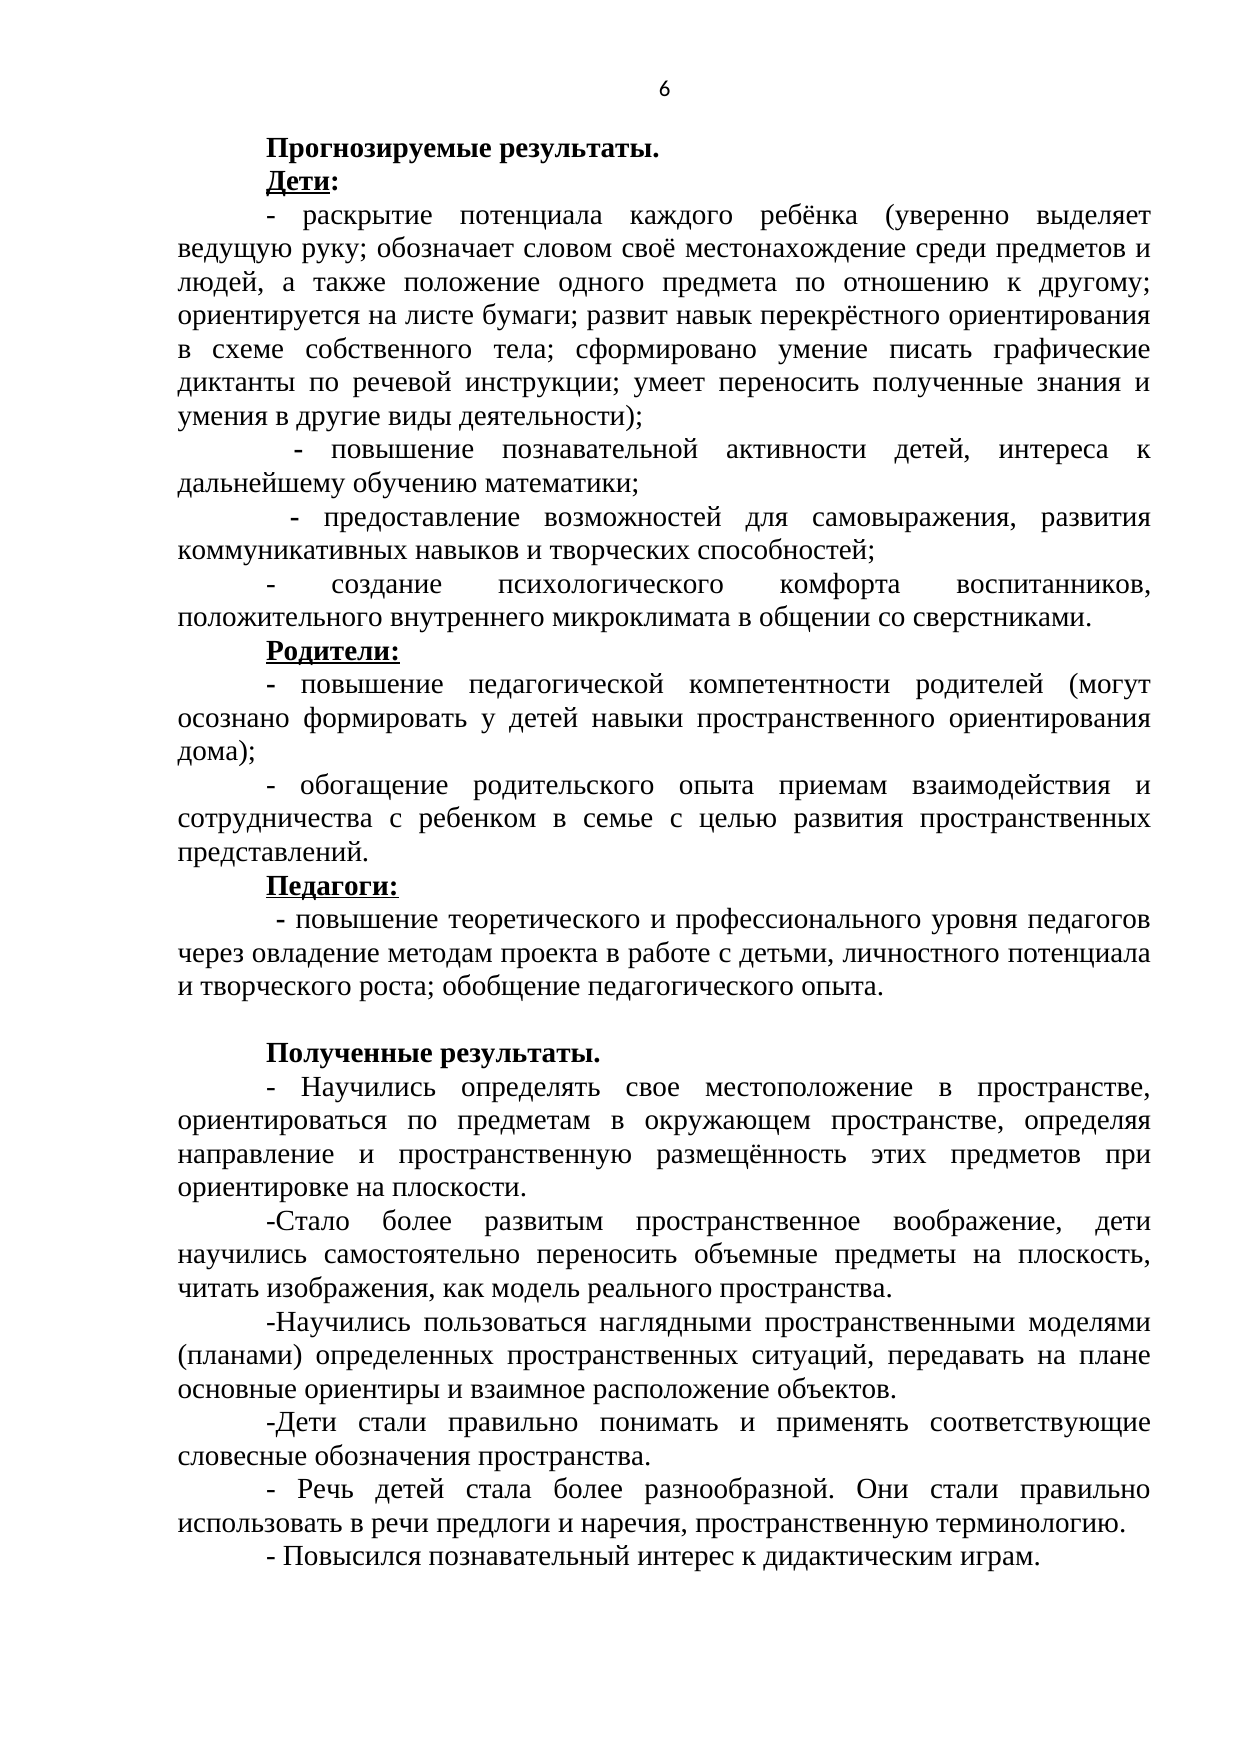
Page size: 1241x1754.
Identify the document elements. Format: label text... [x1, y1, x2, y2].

text - создание психологического комфорта воспитанников, положительного внутреннего микроклимата в общении со сверстниками. [177, 566, 1152, 633]
text -Дети стали правильно понимать и применять соответствующие словесные обозначения пространства. [177, 1404, 1152, 1471]
text Дети: [177, 163, 1152, 197]
text - раскрытие потенциала каждого ребёнка (уверенно выделяет ведущую руку; обозначает словом своё местонахождение среди предметов и людей, а также положение одного предмета по отношению к другому; ориентируется на листе бумаги; развит навык перекрёстного ориентирования в схеме собственного тела; сформировано умение писать графические диктанты по речевой инструкции; умеет переносить полученные знания и умения в другие виды деятельности); [177, 197, 1152, 432]
text Полученные результаты. [177, 1035, 1152, 1069]
text Родители: [177, 633, 1152, 666]
text - предоставление возможностей для самовыражения, развития коммуникативных навыков и творческих способностей; [177, 499, 1152, 566]
text Прогнозируемые результаты. [177, 130, 1152, 163]
text - обогащение родительского опыта приемам взаимодействия и сотрудничества с ребенком в семье с целью развития пространственных представлений. [177, 767, 1152, 868]
text - Повысился познавательный интерес к дидактическим играм. [177, 1538, 1152, 1572]
text -Стало более развитым пространственное воображение, дети научились самостоятельно переносить объемные предметы на плоскость, читать изображения, как модель реального пространства. [177, 1203, 1152, 1304]
text - повышение педагогической компетентности родителей (могут осознано формировать у детей навыки пространственного ориентирования дома); [177, 666, 1152, 767]
text - Речь детей стала более разнообразной. Они стали правильно использовать в речи предлоги и наречия, пространственную терминологию. [177, 1471, 1152, 1538]
text - Научились определять свое местоположение в пространстве, ориентироваться по предметам в окружающем пространстве, определяя направление и пространственную размещённость этих предметов при ориентировке на плоскости. [177, 1069, 1152, 1203]
text -Научились пользоваться наглядными пространственными моделями (планами) определенных пространственных ситуаций, передавать на плане основные ориентиры и взаимное расположение объектов. [177, 1304, 1152, 1404]
text Педагоги: [177, 868, 1152, 901]
text - повышение теоретического и профессионального уровня педагогов через овладение методам проекта в работе с детьми, личностного потенциала и творческого роста; обобщение педагогического опыта. [177, 901, 1152, 1002]
text - повышение познавательной активности детей, интереса к дальнейшему обучению математики; [177, 432, 1152, 499]
